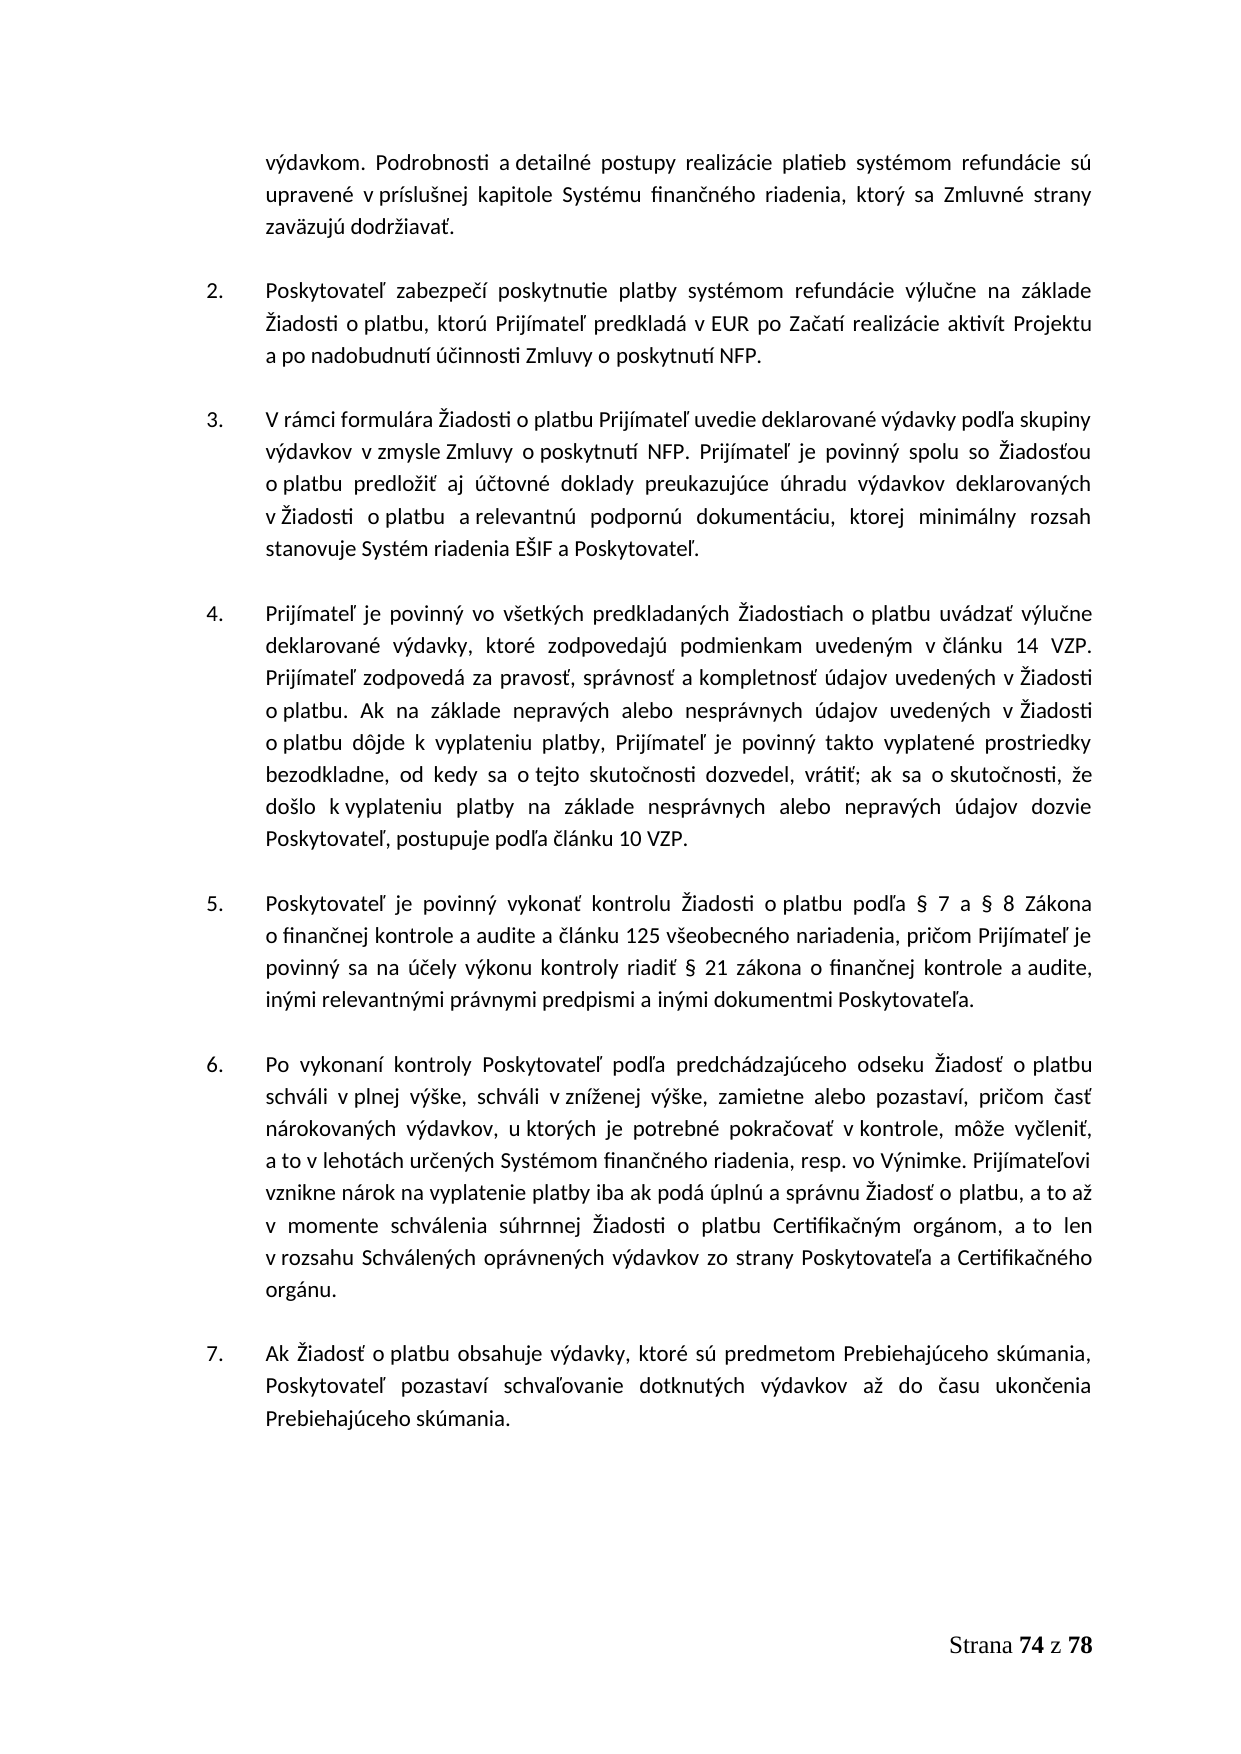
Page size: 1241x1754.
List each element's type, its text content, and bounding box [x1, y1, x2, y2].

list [206, 148, 1092, 240]
list V rámci formulára Žiadosti o platbu Prijímateľ uvedie deklarované výdavky podľa skupiny výdavkov v zmysle Zmluvy o poskytnutí NFP. Prijímateľ je povinný spolu so Žiadosťou o platbu predložiť aj účtovné doklady preukazujúce úhradu výdavkov deklarovaných v Žiadosti o platbu a relevantnú podpornú dokumentáciu, ktorej minimálny rozsah stanovuje Systém riadenia EŠIF a Poskytovateľ. [206, 405, 1092, 562]
list Ak Žiadosť o platbu obsahuje výdavky, ktoré sú predmetom Prebiehajúceho skúmania, Poskytovateľ pozastaví schvaľovanie dotknutých výdavkov až do času ukončenia Prebiehajúceho skúmania. [206, 1339, 1092, 1432]
list Prijímateľ je povinný vo všetkých predkladaných Žiadostiach o platbu uvádzať výlučne deklarované výdavky, ktoré zodpovedajú podmienkam uvedeným v článku 14 VZP. Prijímateľ zodpovedá za pravosť, správnosť a kompletnosť údajov uvedených v Žiadosti o platbu. Ak na základe nepravých alebo nesprávnych údajov uvedených v Žiadosti o platbu dôjde k vyplateniu platby, Prijímateľ je povinný takto vyplatené prostriedky bezodkladne, od kedy sa o tejto skutočnosti dozvedel, vrátiť; ak sa o skutočnosti, že došlo k vyplateniu platby na základe nesprávnych alebo nepravých údajov dozvie Poskytovateľ, postupuje podľa článku 10 VZP. [206, 599, 1092, 852]
list Poskytovateľ je povinný vykonať kontrolu Žiadosti o platbu podľa § 7 a § 8 Zákona o finančnej kontrole a audite a článku 125 všeobecného nariadenia, pričom Prijímateľ je povinný sa na účely výkonu kontroly riadiť § 21 zákona o finančnej kontrole a audite, inými relevantnými právnymi predpismi a inými dokumentmi Poskytovateľa. [206, 889, 1092, 1013]
list Po vykonaní kontroly Poskytovateľ podľa predchádzajúceho odseku Žiadosť o platbu schváli v plnej výške, schváli v zníženej výške, zamietne alebo pozastaví, pričom časť nárokovaných výdavkov, u ktorých je potrebné pokračovať v kontrole, môže vyčleniť, a to v lehotách určených Systémom finančného riadenia, resp. vo Výnimke. Prijímateľovi vznikne nárok na vyplatenie platby iba ak podá úplnú a správnu Žiadosť o platbu, a to až v momente schválenia súhrnnej Žiadosti o platbu Certifikačným orgánom, a to len v rozsahu Schválených oprávnených výdavkov zo strany Poskytovateľa a Certifikačného orgánu. [206, 1050, 1092, 1303]
list Poskytovateľ zabezpečí poskytnutie platby systémom refundácie výlučne na základe Žiadosti o platbu, ktorú Prijímateľ predkladá v EUR po Začatí realizácie aktivít Projektu a po nadobudnutí účinnosti Zmluvy o poskytnutí NFP. [206, 276, 1092, 369]
